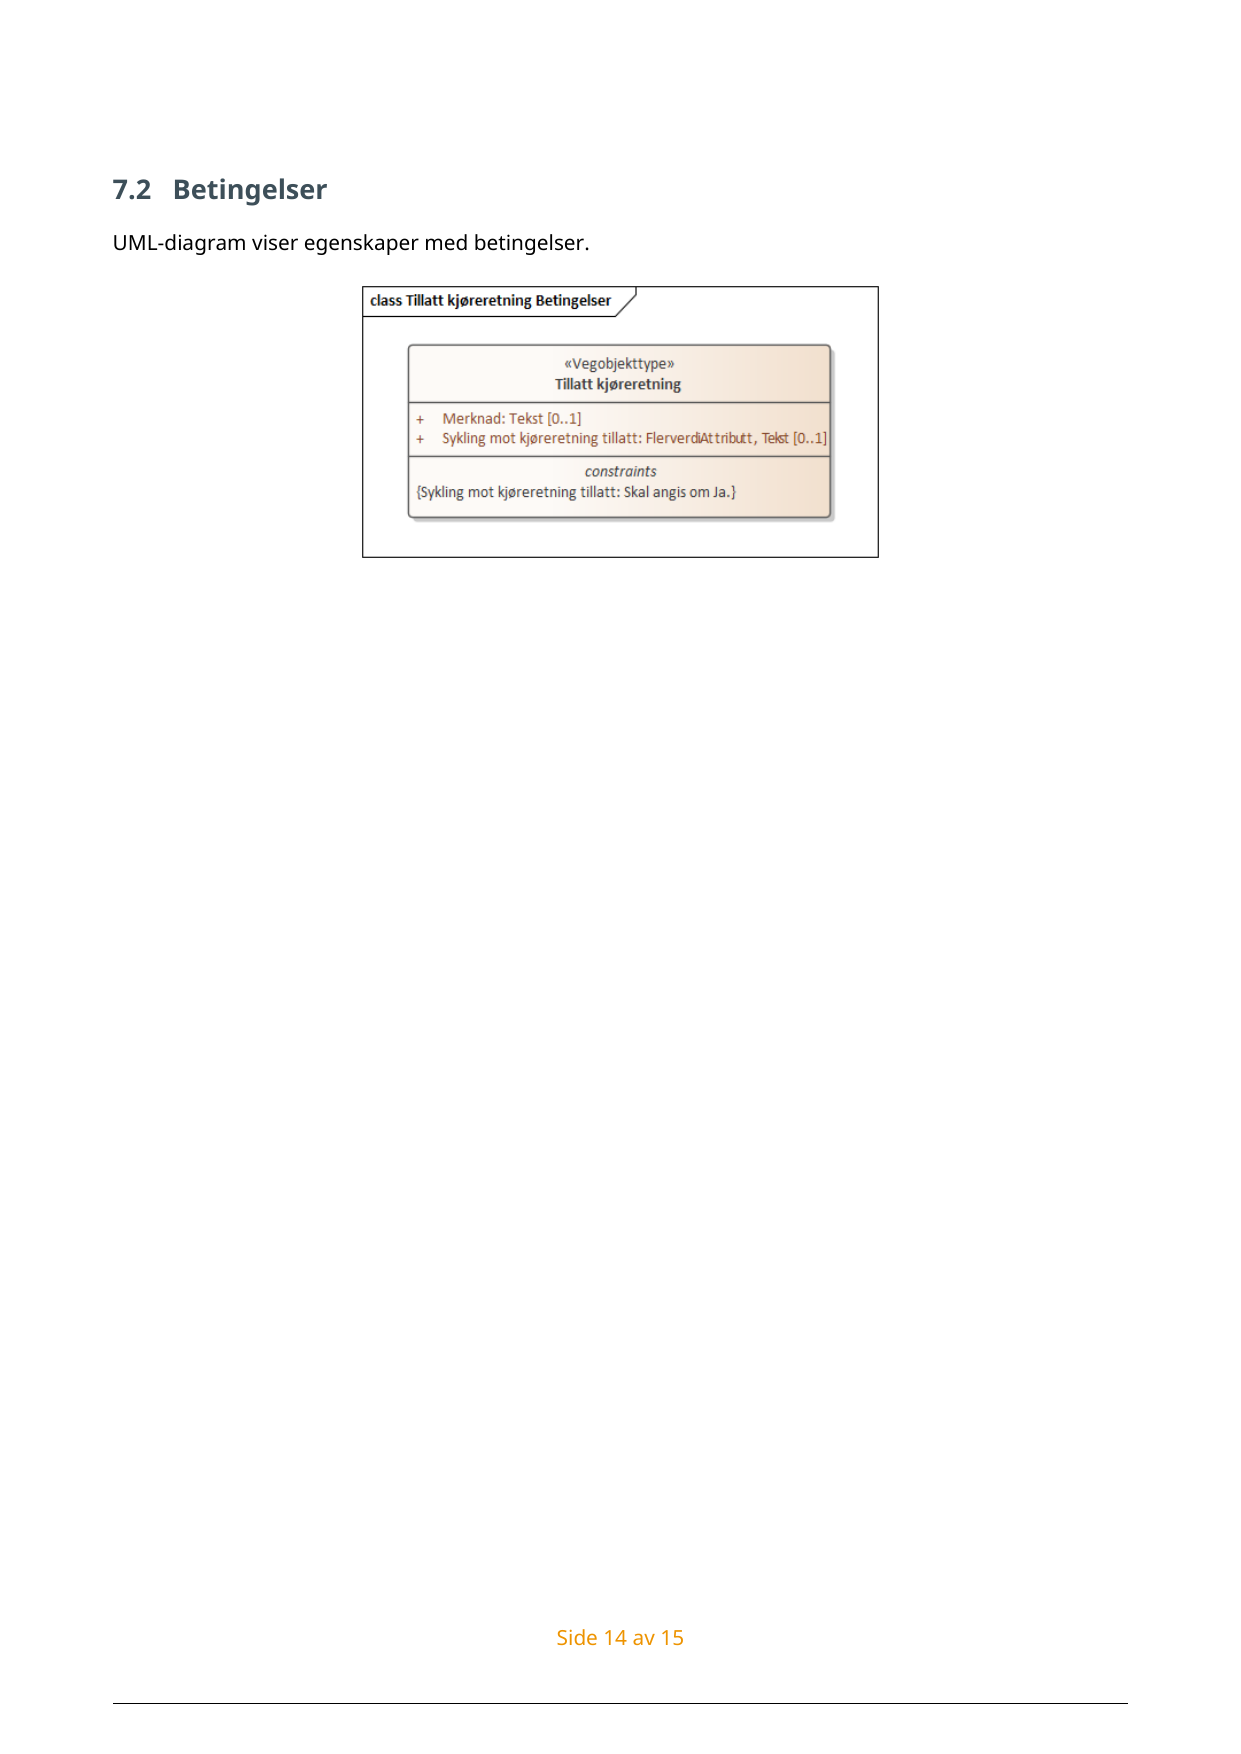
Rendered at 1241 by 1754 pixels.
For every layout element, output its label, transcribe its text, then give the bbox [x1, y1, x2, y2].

picture [353, 277, 887, 566]
text UML-diagram viser egenskaper med betingelser. [112, 228, 1128, 257]
subtitle Betingelser [112, 171, 1128, 208]
